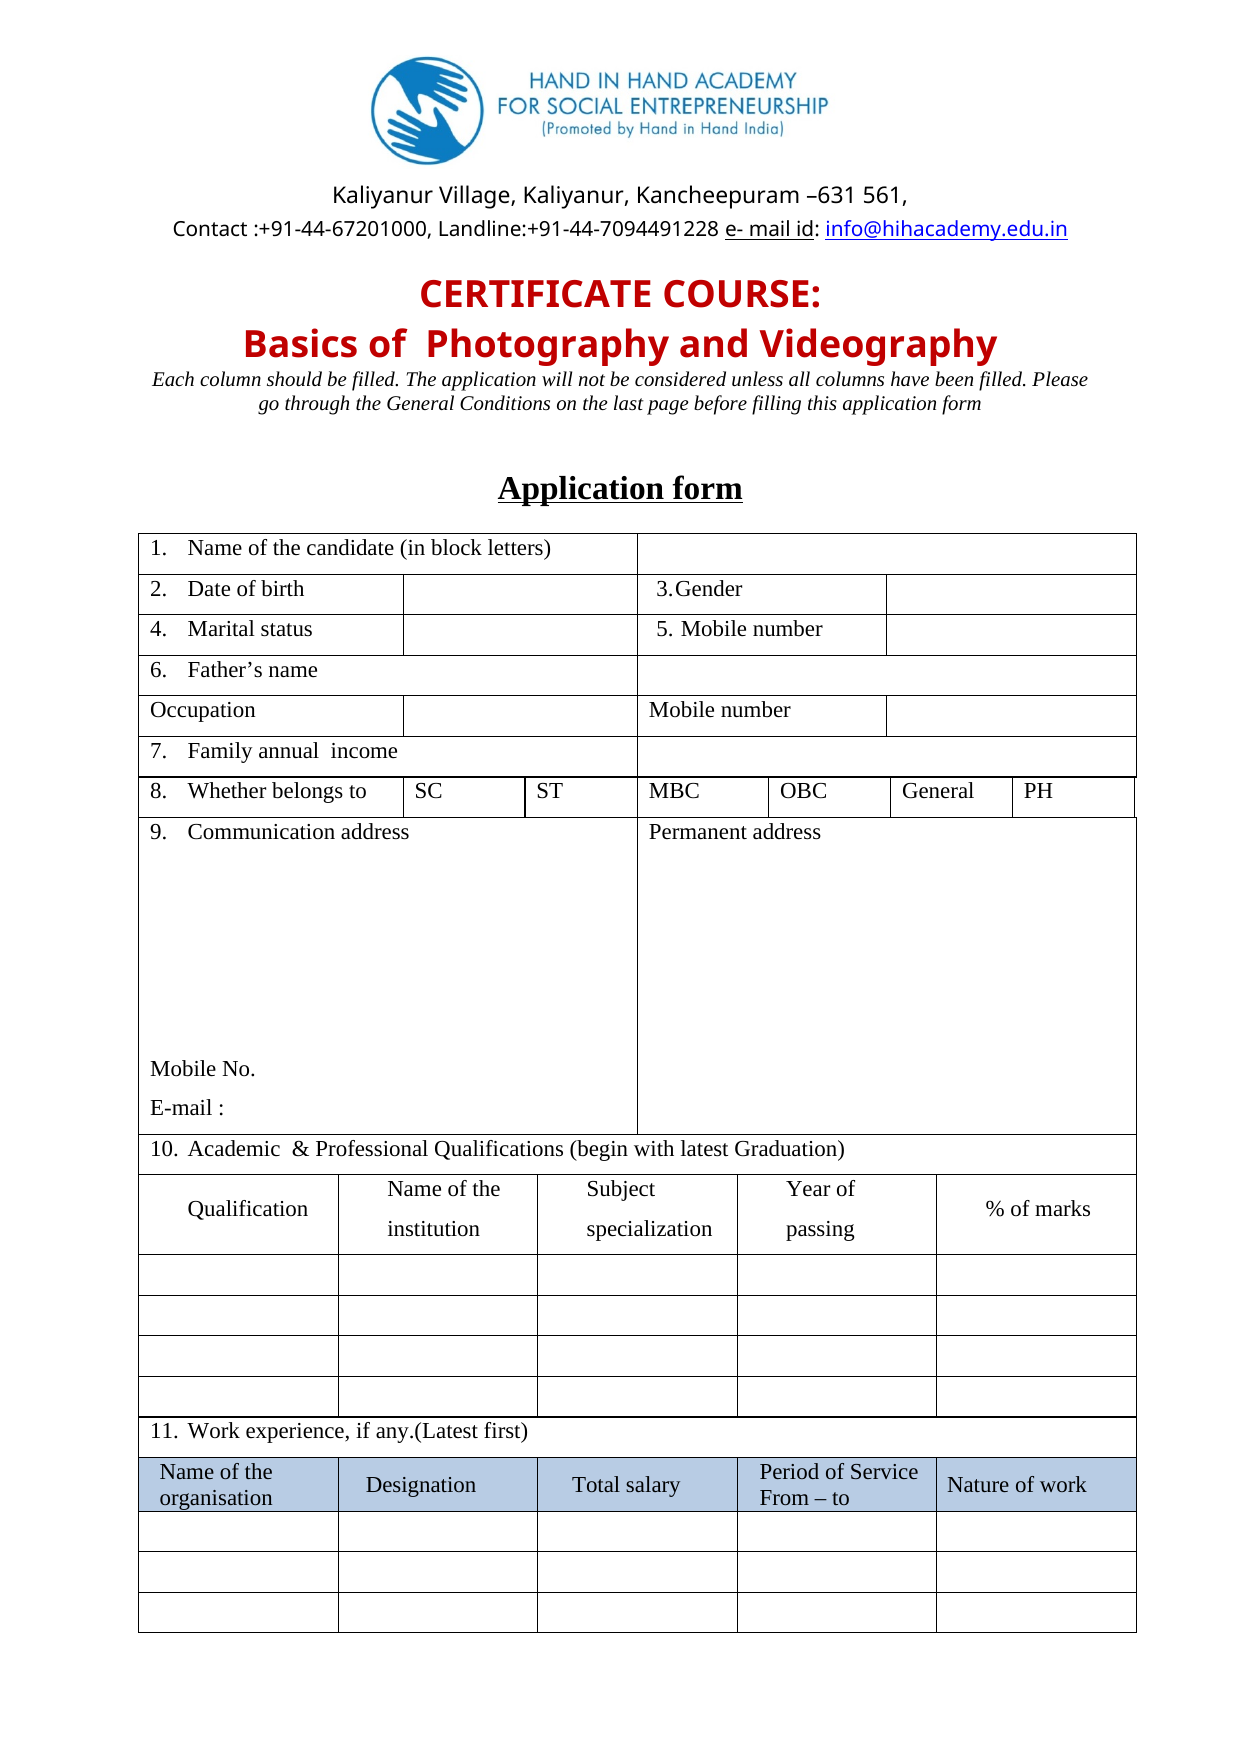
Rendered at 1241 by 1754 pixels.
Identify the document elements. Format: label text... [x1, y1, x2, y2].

table_cell [937, 1552, 1136, 1592]
table_cell [538, 1255, 737, 1295]
table_cell [339, 1512, 537, 1551]
table_cell Name of the organisation [139, 1458, 338, 1511]
table_cell Designation [339, 1458, 537, 1511]
table_cell Qualification [139, 1175, 338, 1254]
table_cell [937, 1296, 1136, 1335]
table_cell [738, 1377, 936, 1416]
table_cell [638, 737, 1136, 776]
table_cell [738, 1255, 936, 1295]
table_cell [339, 1336, 537, 1376]
table_cell [738, 1512, 936, 1551]
table_cell Name of the institution [339, 1175, 537, 1254]
table_cell [139, 1336, 338, 1376]
table_cell Whether belongs to [139, 778, 403, 817]
table_cell Work experience, if any.(Latest first) [139, 1418, 1136, 1457]
table_cell [738, 1593, 936, 1632]
table_cell [139, 1593, 338, 1632]
table_cell [139, 1512, 338, 1551]
table_cell SC [404, 778, 524, 817]
text Each column should be filled. The application will not be considered unless all columns have been filled. Please go through the General Conditions on the last page before filling this application form [150, 367, 1090, 414]
table_cell [738, 1336, 936, 1376]
table_cell [937, 1593, 1136, 1632]
table_cell Nature of work [937, 1458, 1136, 1511]
table_cell [937, 1255, 1136, 1295]
table_cell % of marks [937, 1175, 1136, 1254]
table_cell General [891, 778, 1012, 817]
table_cell Mobile number [638, 615, 886, 655]
table_cell Communication address Mobile No. E-mail : [139, 818, 637, 1134]
table_cell OBC [769, 778, 890, 817]
table_cell [538, 1593, 737, 1632]
table_cell Marital status [139, 615, 403, 655]
table_cell [339, 1552, 537, 1592]
table_cell [738, 1296, 936, 1335]
table_cell Mobile number [638, 696, 886, 736]
table_cell [404, 615, 637, 655]
table_cell Total salary [538, 1458, 737, 1511]
table_cell Family annual income [139, 737, 637, 776]
table_cell Subject specialization [538, 1175, 737, 1254]
table_cell [139, 1377, 338, 1416]
table_cell [538, 1377, 737, 1416]
table_cell ST [526, 778, 637, 817]
text Application form [150, 468, 1090, 507]
table_header [638, 534, 1136, 574]
table_cell Father’s name [139, 656, 637, 695]
table_cell [638, 656, 1136, 695]
table_cell [738, 1552, 936, 1592]
table_cell [139, 1296, 338, 1335]
table_cell Permanent address [638, 818, 1136, 1134]
table_cell [339, 1296, 537, 1335]
table_cell [404, 696, 637, 736]
picture [367, 55, 843, 169]
table_cell Period of Service From – to [738, 1458, 936, 1511]
table_cell Academic & Professional Qualifications (begin with latest Graduation) [139, 1135, 1136, 1174]
table_cell Occupation [139, 696, 403, 736]
table_cell MBC [638, 778, 768, 817]
table_cell [937, 1336, 1136, 1376]
table_cell [937, 1377, 1136, 1416]
table_cell [887, 615, 1136, 655]
table_cell [538, 1336, 737, 1376]
table_cell PH [1013, 778, 1134, 817]
table_cell [339, 1593, 537, 1632]
table_cell [887, 575, 1136, 614]
text Basics of Photography and Videography [150, 317, 1090, 367]
text CERTIFICATE COURSE: [150, 268, 1090, 317]
table_cell [139, 1255, 338, 1295]
table_cell Year of passing [738, 1175, 936, 1254]
text Contact :+91-44-67201000, Landline:+91-44-7094491228 e- mail id: info@hihacademy.edu.in [150, 214, 1090, 243]
table_cell [339, 1377, 537, 1416]
table_cell [538, 1512, 737, 1551]
table_cell [937, 1512, 1136, 1551]
table_cell [538, 1296, 737, 1335]
table_cell Gender [638, 575, 886, 614]
table_cell [538, 1552, 737, 1592]
table_cell [404, 575, 637, 614]
table_cell [887, 696, 1136, 736]
table_cell [339, 1255, 537, 1295]
text Kaliyanur Village, Kaliyanur, Kancheepuram –631 561, [150, 179, 1090, 210]
table_cell [139, 1552, 338, 1592]
table_header Name of the candidate (in block letters) [139, 534, 637, 574]
table_cell Date of birth [139, 575, 403, 614]
